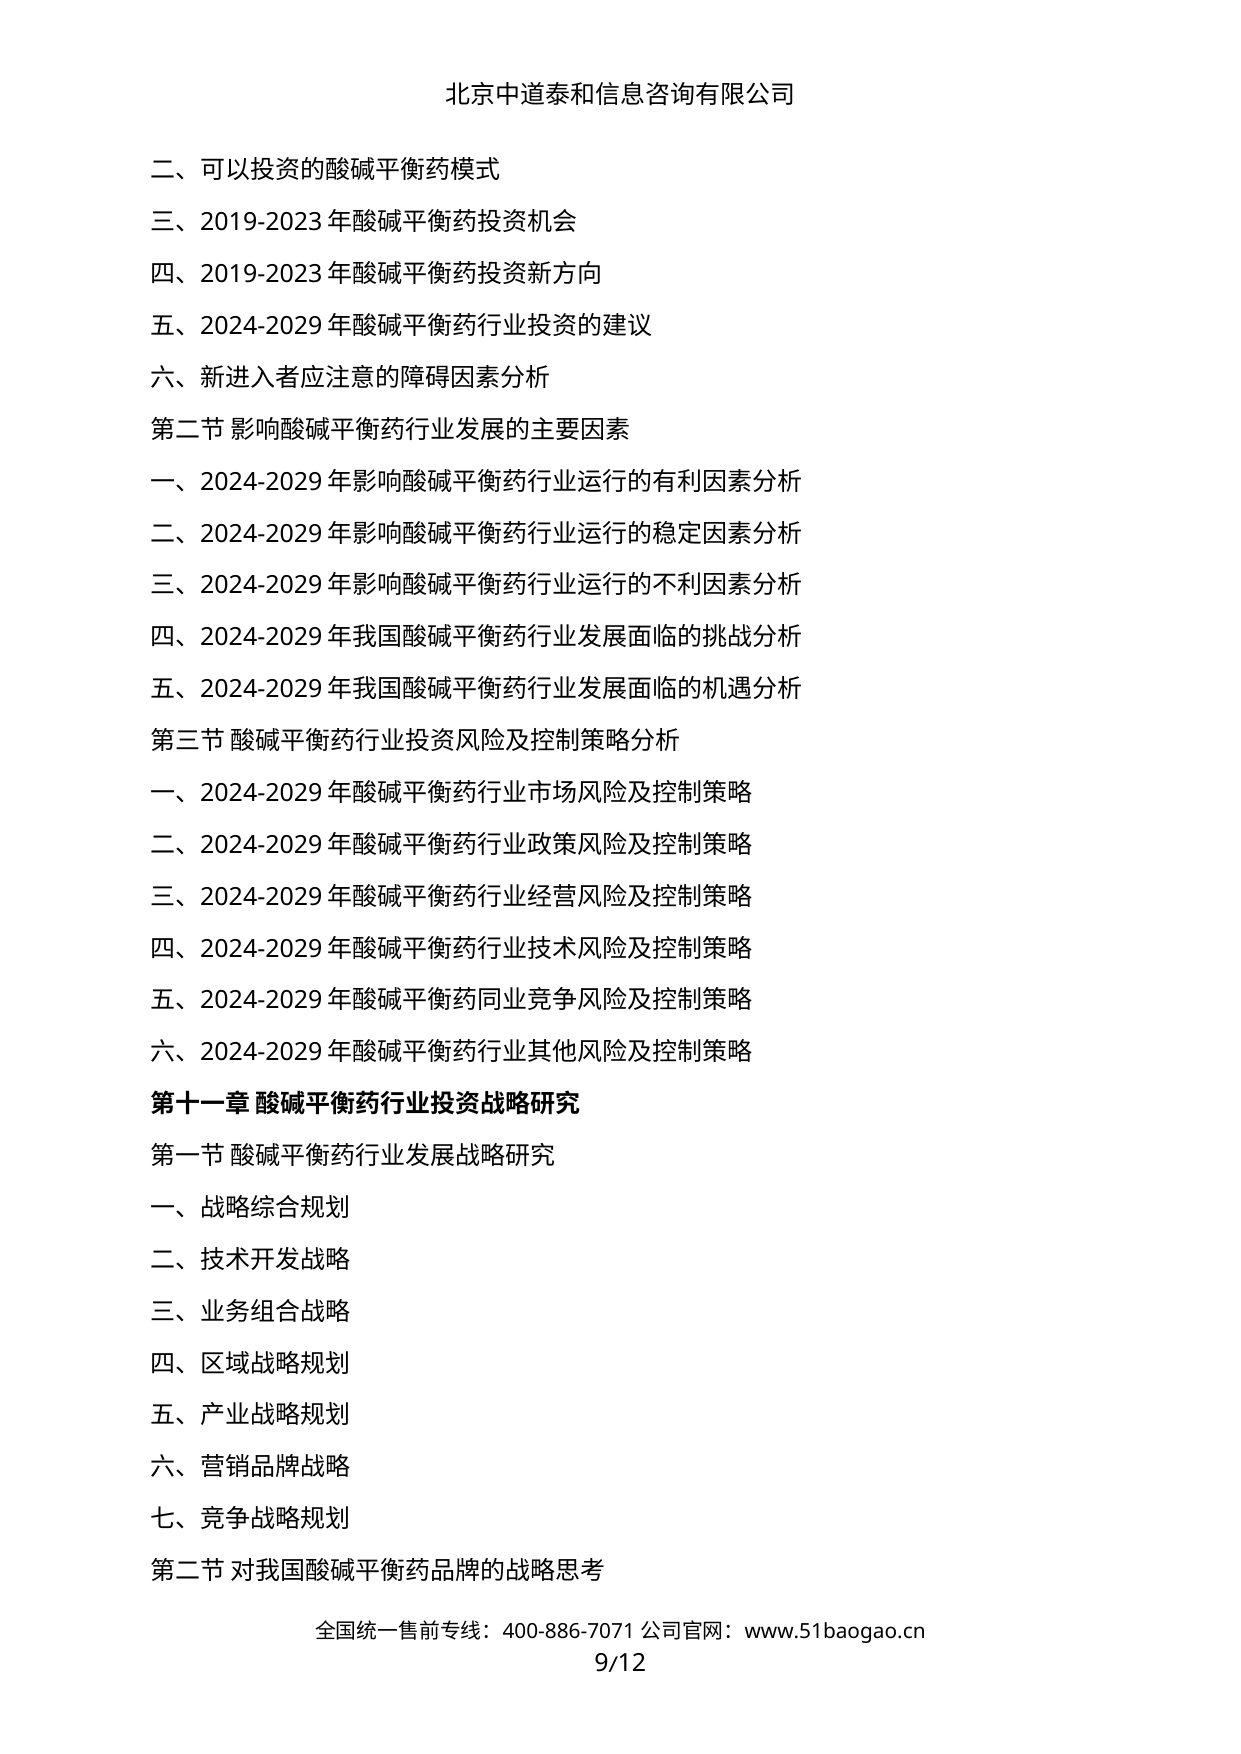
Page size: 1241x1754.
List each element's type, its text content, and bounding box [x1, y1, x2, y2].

text 五、产业战略规划 [150, 1395, 1090, 1431]
text 六、新进入者应注意的障碍因素分析 [150, 357, 1090, 394]
text 二、2024-2029年影响酸碱平衡药行业运行的稳定因素分析 [150, 513, 1090, 549]
text 四、区域战略规划 [150, 1343, 1090, 1379]
text 五、2024-2029年我国酸碱平衡药行业发展面临的机遇分析 [150, 669, 1090, 705]
text 第三节 酸碱平衡药行业投资风险及控制策略分析 [150, 721, 1090, 757]
text 二、可以投资的酸碱平衡药模式 [150, 150, 1090, 186]
text 六、2024-2029年酸碱平衡药行业其他风险及控制策略 [150, 1032, 1090, 1068]
text 二、技术开发战略 [150, 1239, 1090, 1276]
text 二、2024-2029年酸碱平衡药行业政策风险及控制策略 [150, 824, 1090, 861]
text 一、2024-2029年影响酸碱平衡药行业运行的有利因素分析 [150, 461, 1090, 497]
text 四、2019-2023年酸碱平衡药投资新方向 [150, 254, 1090, 290]
text 第十一章 酸碱平衡药行业投资战略研究 [150, 1084, 1090, 1120]
text 五、2024-2029年酸碱平衡药同业竞争风险及控制策略 [150, 980, 1090, 1016]
text 第一节 酸碱平衡药行业发展战略研究 [150, 1136, 1090, 1172]
text 三、业务组合战略 [150, 1291, 1090, 1327]
text 三、2024-2029年影响酸碱平衡药行业运行的不利因素分析 [150, 565, 1090, 601]
text 一、战略综合规划 [150, 1187, 1090, 1224]
text 四、2024-2029年我国酸碱平衡药行业发展面临的挑战分析 [150, 617, 1090, 653]
text 一、2024-2029年酸碱平衡药行业市场风险及控制策略 [150, 772, 1090, 809]
text 七、竞争战略规划 [150, 1499, 1090, 1535]
text 三、2019-2023年酸碱平衡药投资机会 [150, 202, 1090, 238]
text 五、2024-2029年酸碱平衡药行业投资的建议 [150, 306, 1090, 342]
text 第二节 对我国酸碱平衡药品牌的战略思考 [150, 1551, 1090, 1587]
text 第二节 影响酸碱平衡药行业发展的主要因素 [150, 409, 1090, 446]
text 六、营销品牌战略 [150, 1447, 1090, 1483]
text 四、2024-2029年酸碱平衡药行业技术风险及控制策略 [150, 928, 1090, 964]
text 三、2024-2029年酸碱平衡药行业经营风险及控制策略 [150, 876, 1090, 912]
